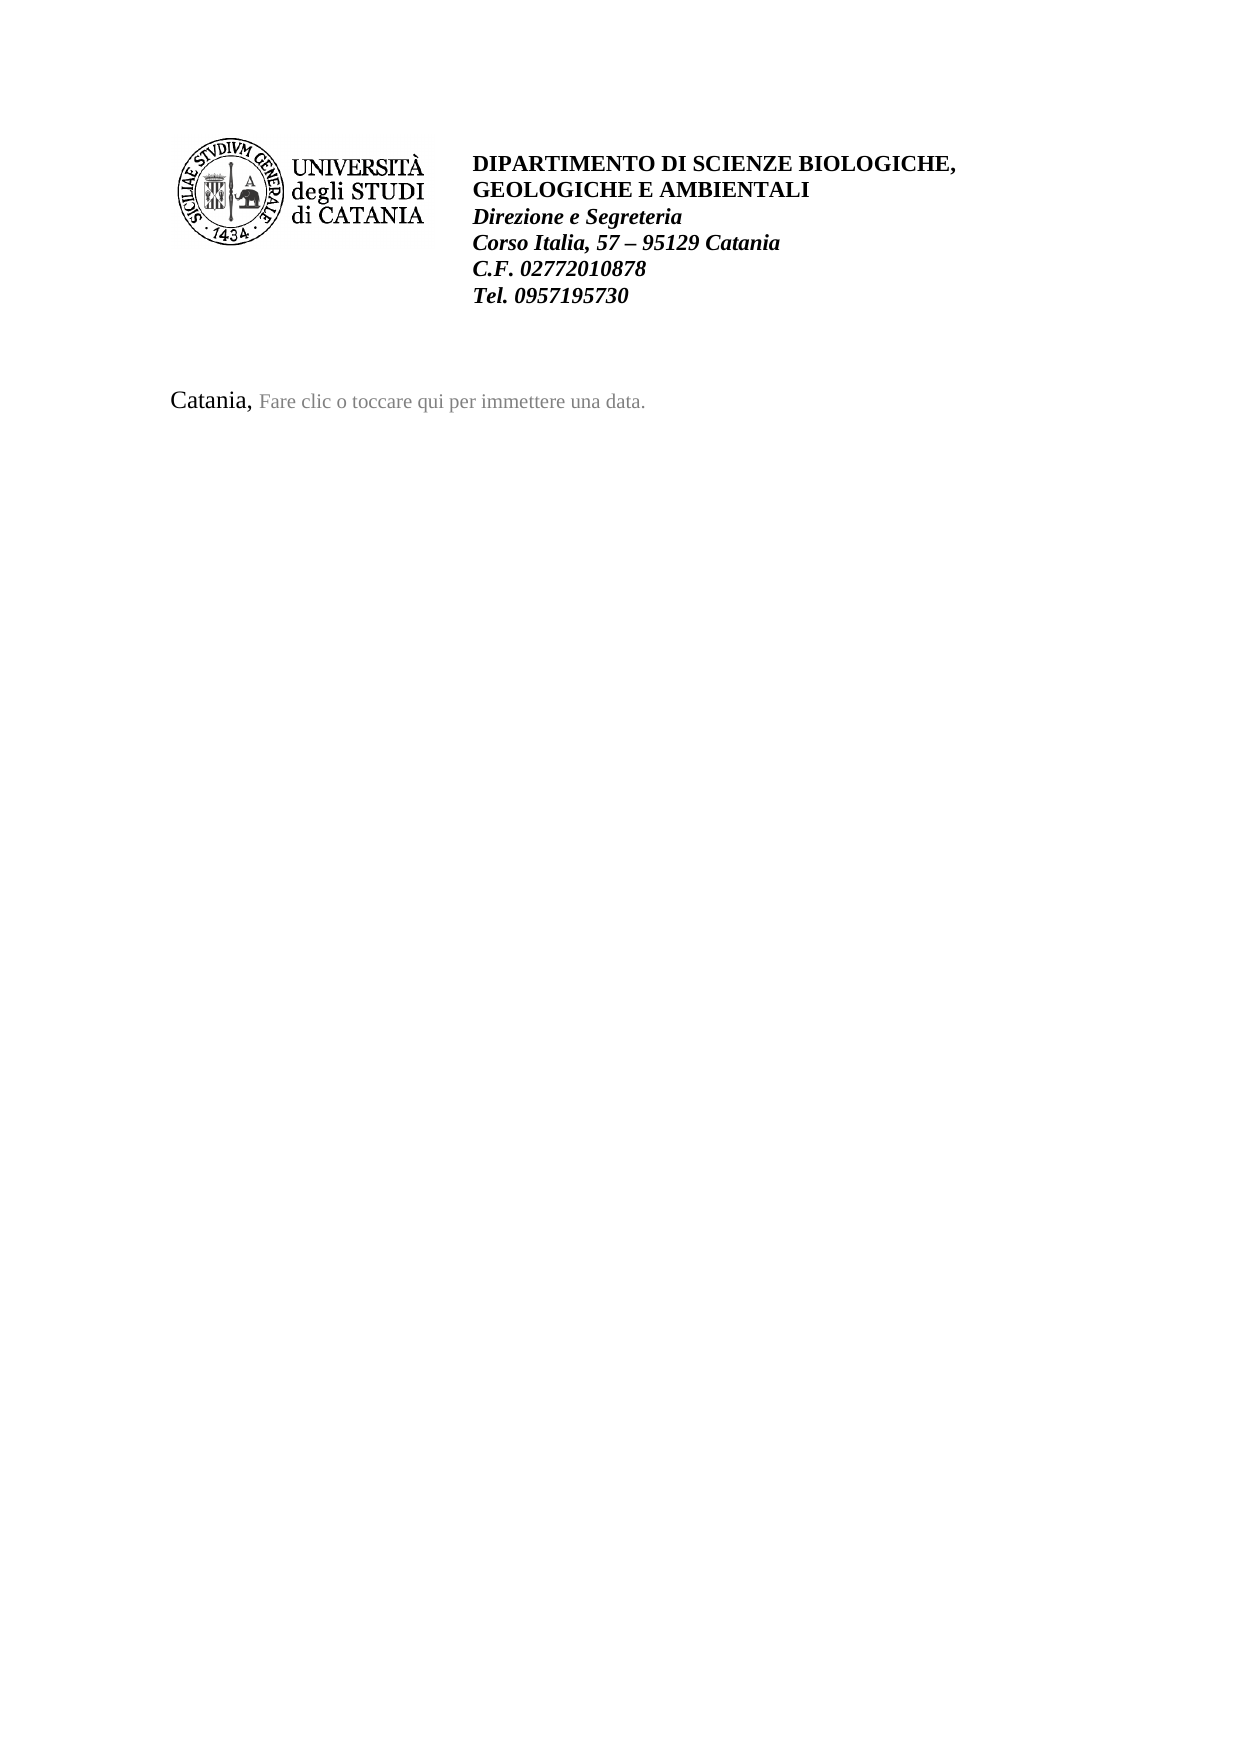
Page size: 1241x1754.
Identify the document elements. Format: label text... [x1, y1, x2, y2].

picture [171, 134, 435, 249]
text Catania, [170, 385, 1108, 414]
